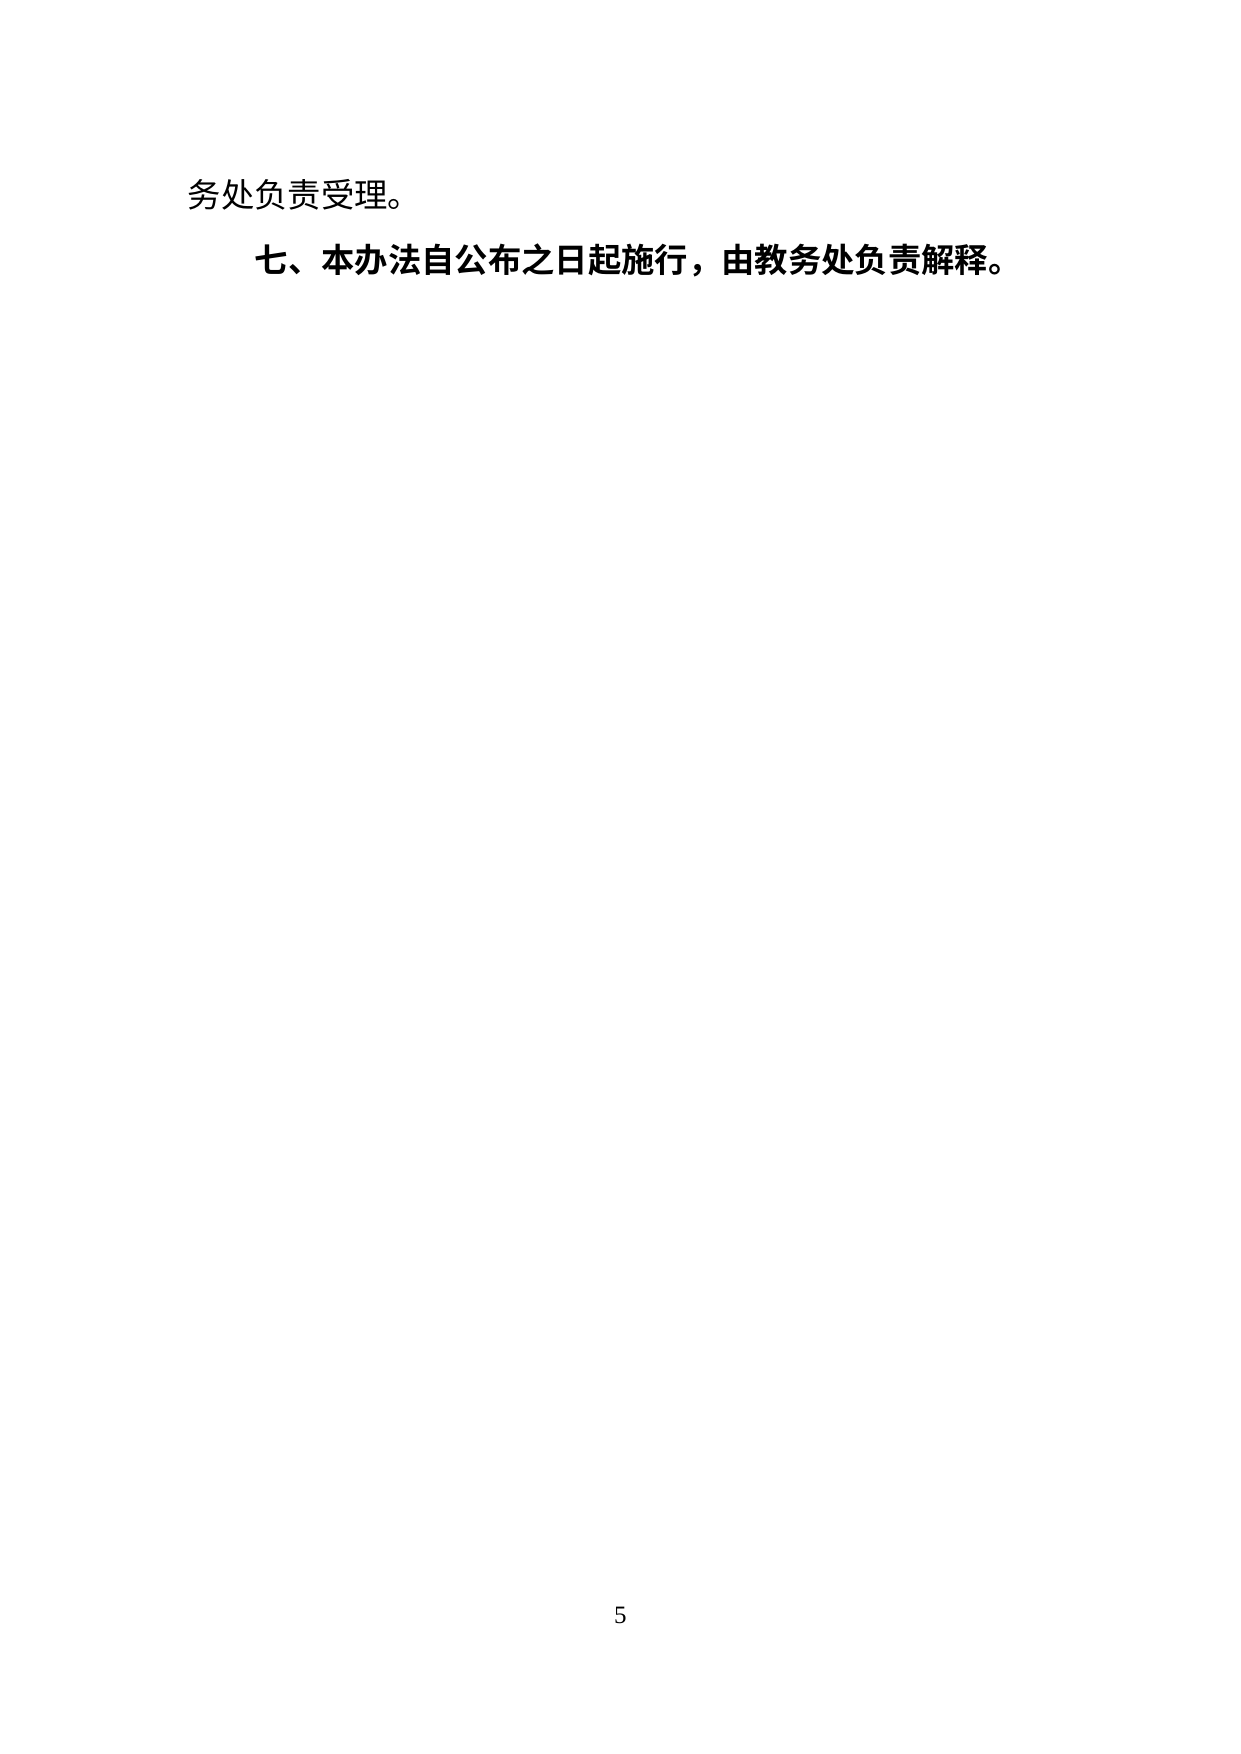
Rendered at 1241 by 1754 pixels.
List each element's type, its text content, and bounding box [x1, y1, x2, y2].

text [187, 160, 1053, 225]
text 七、本办法自公布之日起施行，由教务处负责解释。 [187, 225, 1053, 290]
